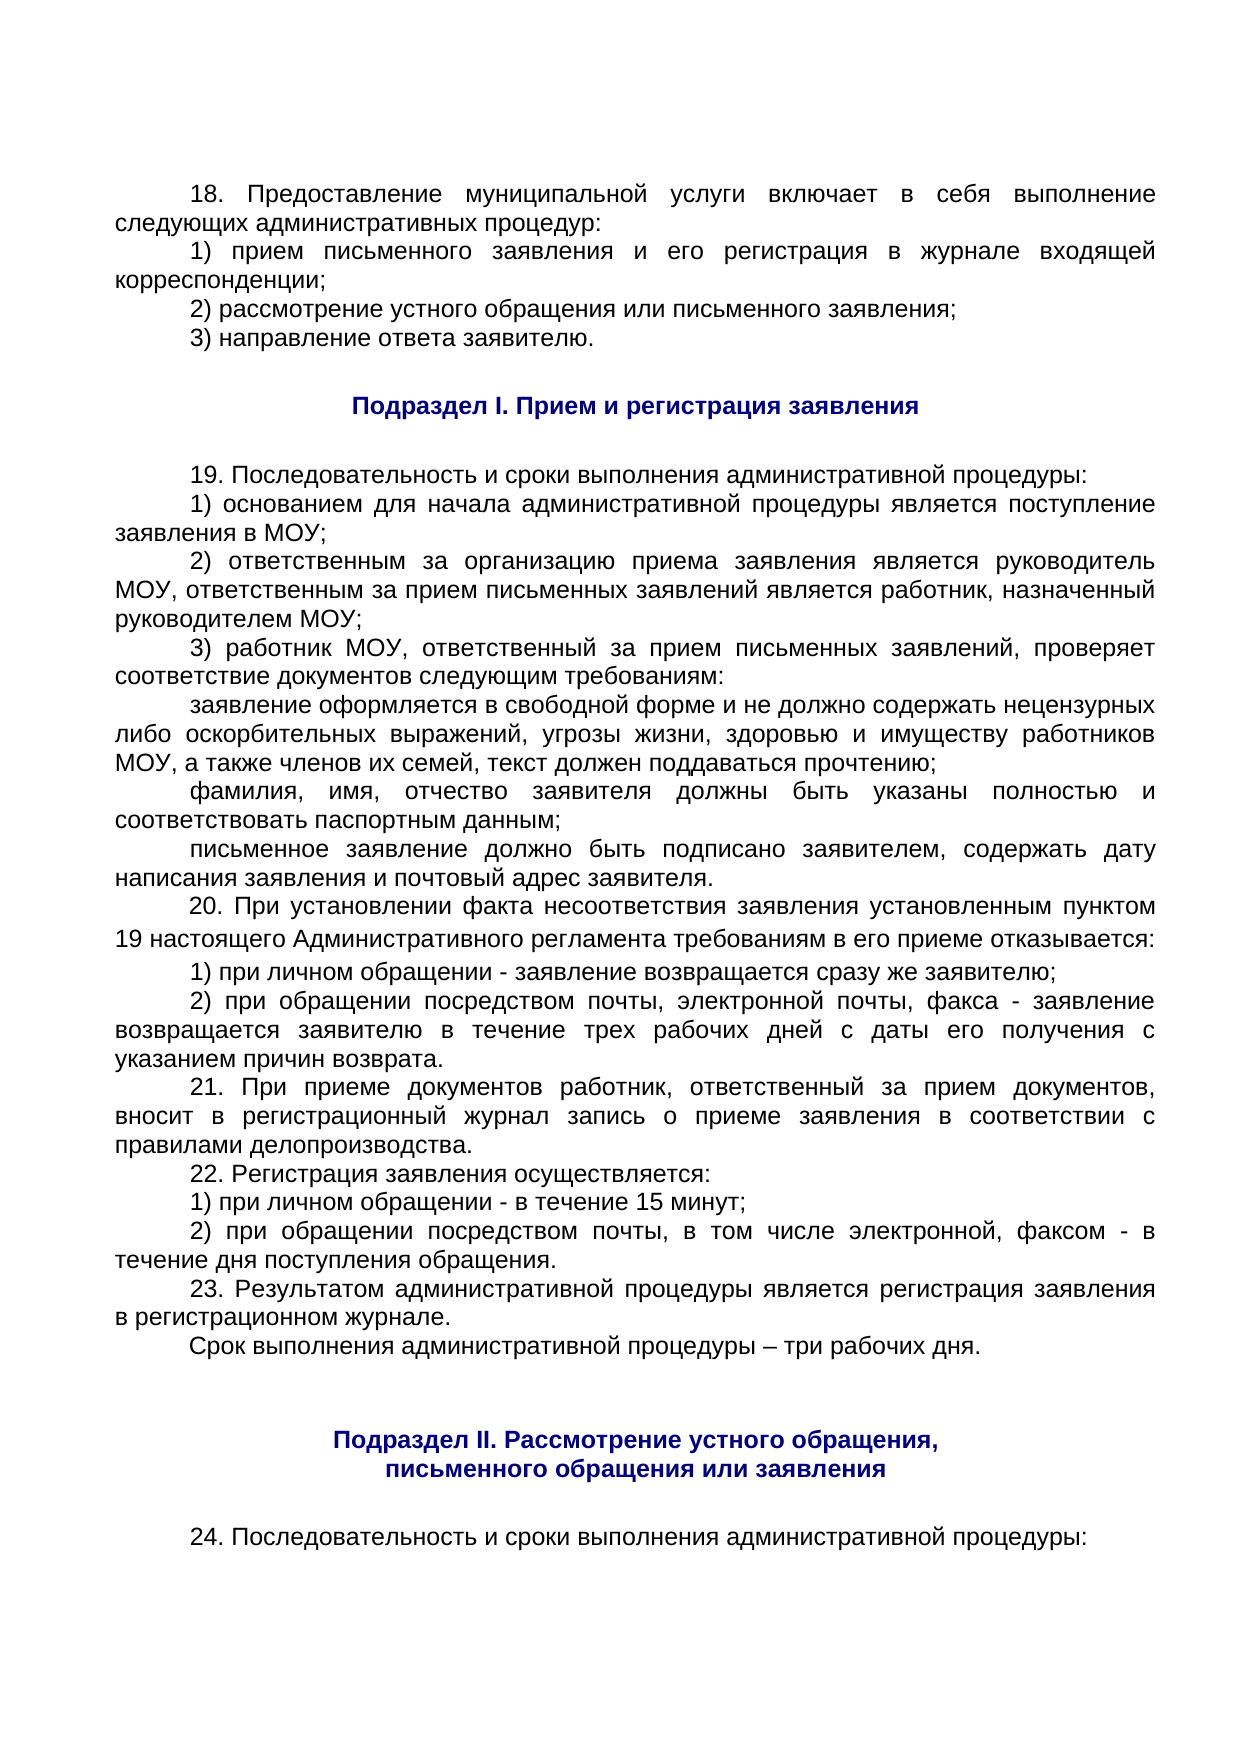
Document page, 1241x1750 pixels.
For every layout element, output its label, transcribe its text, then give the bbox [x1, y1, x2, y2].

text 2) ответственным за организацию приема заявления является руководитель МОУ, ответственным за прием письменных заявлений является работник, назначенный руководителем МОУ; [114, 546, 1157, 632]
text 2) при обращении посредством почты, электронной почты, факса - заявление возвращается заявителю в течение трех рабочих дней с даты его получения с указанием причин возврата. [114, 986, 1157, 1072]
text 24. Последовательность и сроки выполнения административной процедуры: [114, 1522, 1157, 1551]
text Подраздел II. Рассмотрение устного обращения, письменного обращения или заявления [114, 1425, 1157, 1482]
text 18. Предоставление муниципальной услуги включает в себя выполнение следующих административных процедур: [114, 179, 1157, 236]
text 1) при личном обращении - в течение 15 минут; [114, 1187, 1157, 1216]
text 20. При установлении факта несоответствия заявления установленным пунктом 19 настоящего Административного регламента требованиям в его приеме отказывается: [114, 891, 1157, 953]
text заявление оформляется в свободной форме и не должно содержать нецензурных либо оскорбительных выражений, угрозы жизни, здоровью и имуществу работников МОУ, а также членов их семей, текст должен поддаваться прочтению; [114, 690, 1157, 776]
text 2) при обращении посредством почты, в том числе электронной, факсом - в течение дня поступления обращения. [114, 1216, 1157, 1273]
text Подраздел I. Прием и регистрация заявления [114, 391, 1157, 420]
text 21. При приеме документов работник, ответственный за прием документов, вносит в регистрационный журнал запись о приеме заявления в соответствии с правилами делопроизводства. [114, 1072, 1157, 1158]
text фамилия, имя, отчество заявителя должны быть указаны полностью и соответствовать паспортным данным; [114, 776, 1157, 834]
text Срок выполнения административной процедуры – три рабочих дня. [114, 1331, 1157, 1360]
text 1) основанием для начала административной процедуры является поступление заявления в МОУ; [114, 489, 1157, 546]
text 1) прием письменного заявления и его регистрация в журнале входящей корреспонденции; [114, 236, 1157, 294]
text 23. Результатом административной процедуры является регистрация заявления в регистрационном журнале. [114, 1273, 1157, 1331]
text 2) рассмотрение устного обращения или письменного заявления; [114, 294, 1157, 322]
text письменное заявление должно быть подписано заявителем, содержать дату написания заявления и почтовый адрес заявителя. [114, 834, 1157, 891]
text 3) направление ответа заявителю. [114, 322, 1157, 351]
text 1) при личном обращении - заявление возвращается сразу же заявителю; [114, 957, 1157, 986]
text 19. Последовательность и сроки выполнения административной процедуры: [114, 460, 1157, 489]
text 22. Регистрация заявления осуществляется: [114, 1158, 1157, 1187]
text 3) работник МОУ, ответственный за прием письменных заявлений, проверяет соответствие документов следующим требованиям: [114, 632, 1157, 690]
